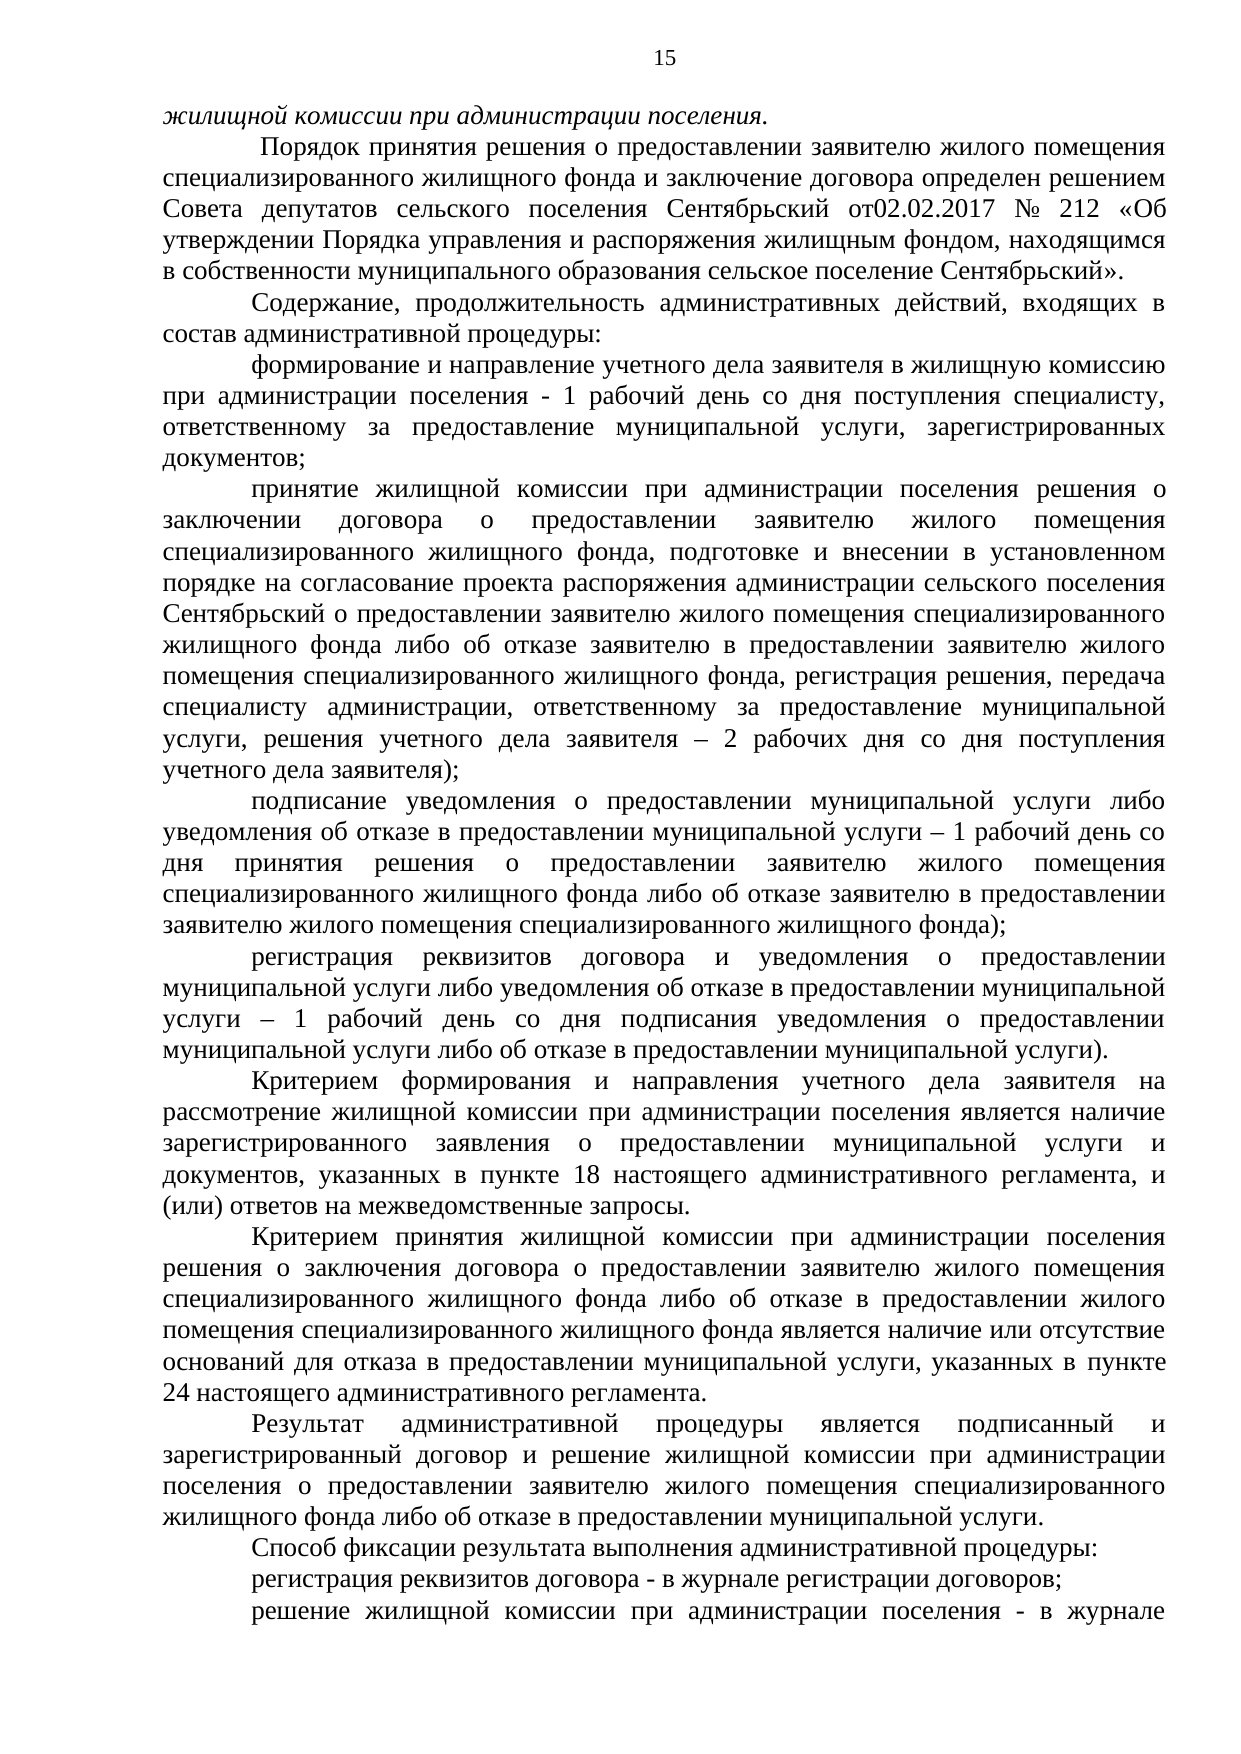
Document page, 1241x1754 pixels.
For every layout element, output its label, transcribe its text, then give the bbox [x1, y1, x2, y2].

text регистрация реквизитов договора - в журнале регистрации договоров; [162, 1563, 1167, 1594]
text Содержание, продолжительность административных действий, входящих в состав административной процедуры: [162, 286, 1167, 348]
text Результат административной процедуры является подписанный и зарегистрированный договор и решение жилищной комиссии при администрации поселения о предоставлении заявителю жилого помещения специализированного жилищного фонда либо об отказе в предоставлении муниципальной услуги. [162, 1407, 1167, 1531]
text Способ фиксации результата выполнения административной процедуры: [162, 1531, 1167, 1563]
text Порядок принятия решения о предоставлении заявителю жилого помещения специализированного жилищного фонда и заключение договора определен решением Совета депутатов сельского поселения Сентябрьский от02.02.2017 № 212 «Об утверждении Порядка управления и распоряжения жилищным фондом, находящимся в собственности муниципального образования сельское поселение Сентябрьский». [162, 130, 1167, 286]
text Критерием формирования и направления учетного дела заявителя на рассмотрение жилищной комиссии при администрации поселения является наличие зарегистрированного заявления о предоставлении муниципальной услуги и документов, указанных в пункте 18 настоящего административного регламента, и (или) ответов на межведомственные запросы. [162, 1064, 1167, 1220]
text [162, 1594, 1167, 1625]
text подписание уведомления о предоставлении муниципальной услуги либо уведомления об отказе в предоставлении муниципальной услуги – 1 рабочий день со дня принятия решения о предоставлении заявителю жилого помещения специализированного жилищного фонда либо об отказе заявителю в предоставлении заявителю жилого помещения специализированного жилищного фонда); [162, 784, 1167, 940]
text регистрация реквизитов договора и уведомления о предоставлении муниципальной услуги либо уведомления об отказе в предоставлении муниципальной услуги – 1 рабочий день со дня подписания уведомления о предоставлении муниципальной услуги либо об отказе в предоставлении муниципальной услуги). [162, 940, 1167, 1064]
text принятие жилищной комиссии при администрации поселения решения о заключении договора о предоставлении заявителю жилого помещения специализированного жилищного фонда, подготовке и внесении в установленном порядке на согласование проекта распоряжения администрации сельского поселения Сентябрьский о предоставлении заявителю жилого помещения специализированного жилищного фонда либо об отказе заявителю в предоставлении заявителю жилого помещения специализированного жилищного фонда, регистрация решения, передача специалисту администрации, ответственному за предоставление муниципальной услуги, решения учетного дела заявителя – 2 рабочих дня со дня поступления учетного дела заявителя); [162, 472, 1167, 784]
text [162, 99, 1167, 130]
text формирование и направление учетного дела заявителя в жилищную комиссию при администрации поселения - 1 рабочий день со дня поступления специалисту, ответственному за предоставление муниципальной услуги, зарегистрированных документов; [162, 348, 1167, 472]
text Критерием принятия жилищной комиссии при администрации поселения решения о заключения договора о предоставлении заявителю жилого помещения специализированного жилищного фонда либо об отказе в предоставлении жилого помещения специализированного жилищного фонда является наличие или отсутствие оснований для отказа в предоставлении муниципальной услуги, указанных в пункте 24 настоящего административного регламента. [162, 1220, 1167, 1407]
